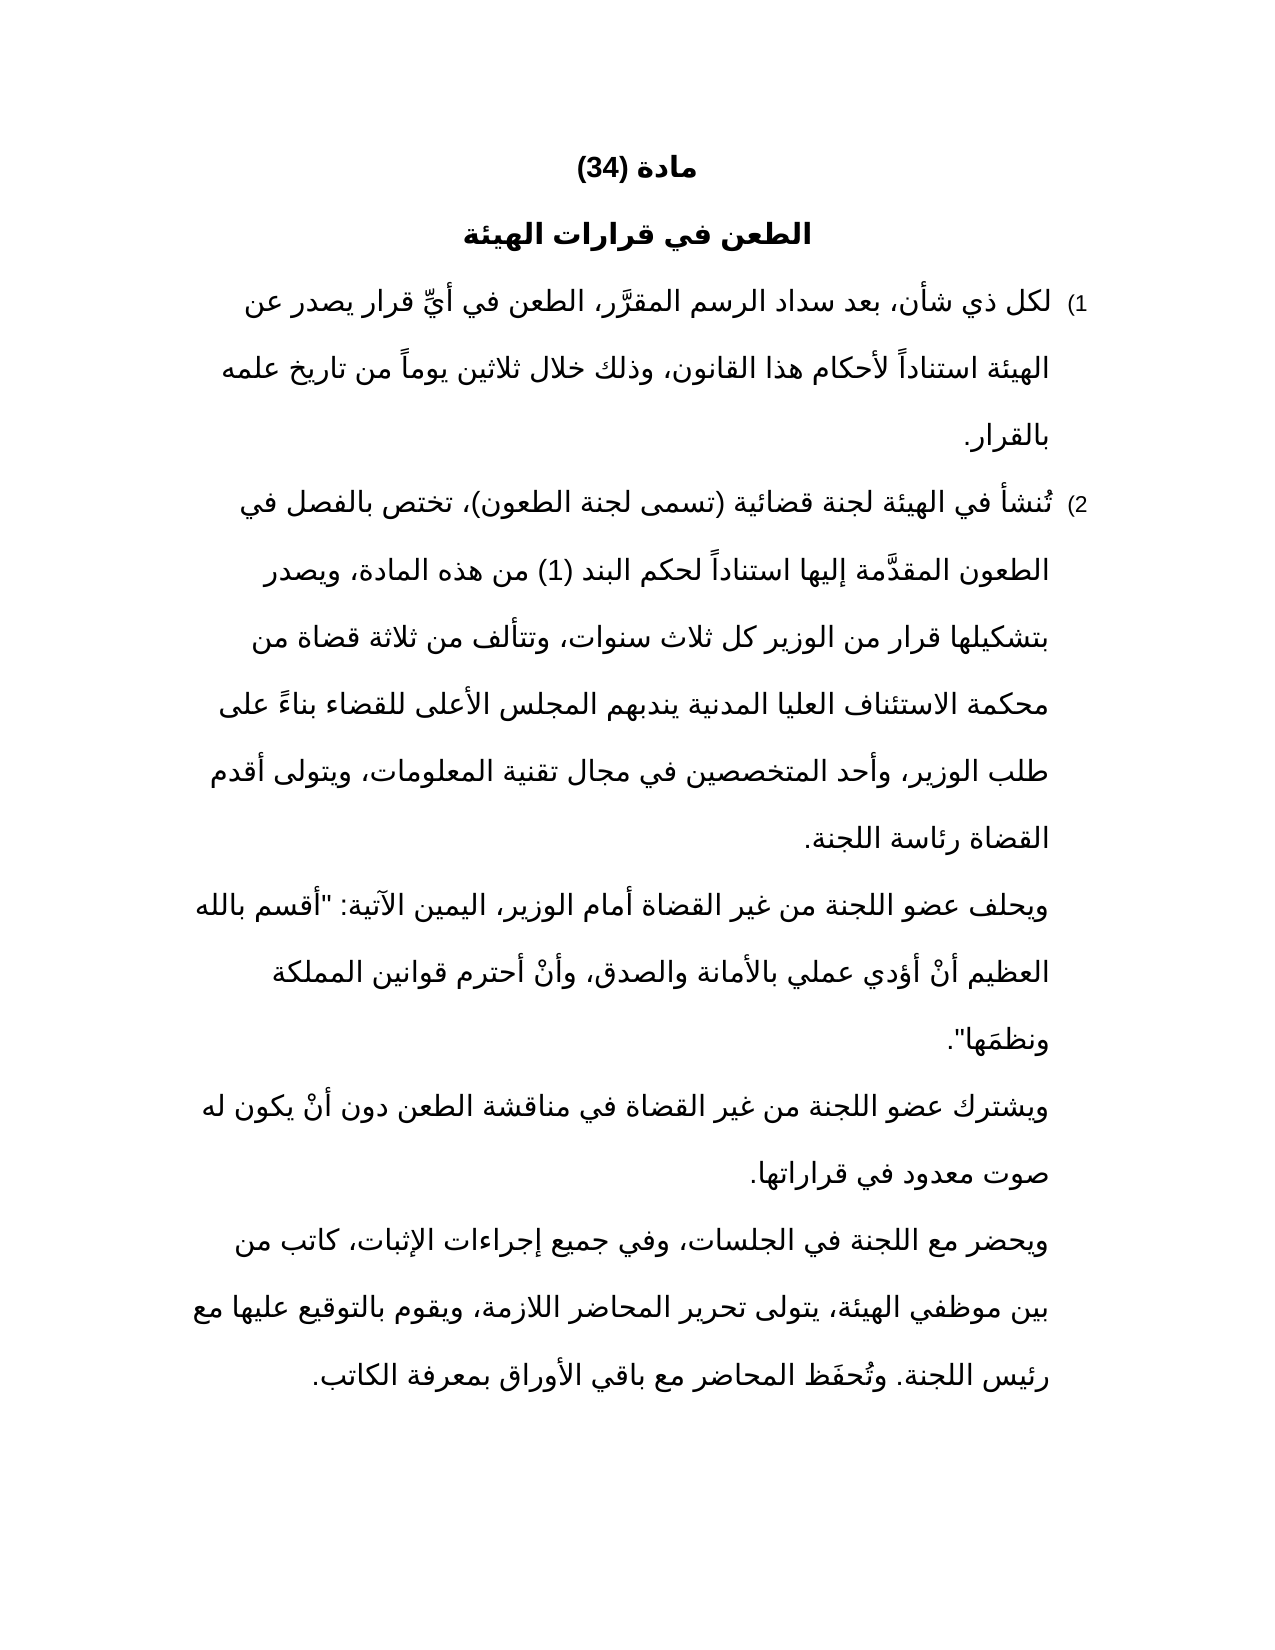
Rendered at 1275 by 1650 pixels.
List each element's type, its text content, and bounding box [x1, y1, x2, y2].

text مادة (34) [187, 150, 1087, 183]
list 2) تُنشأ في الهيئة لجنة قضائية (تسمى لجنة الطعون)، تختص بالفصل في الطعون المقدَّمة إليها استناداً لحكم البند (1) من هذه المادة، ويصدر بتشكيلها قرار من الوزير كل ثلاث سنوات، وتتألف من ثلاثة قضاة من محكمة الاستئناف العليا المدنية يندبهم المجلس الأعلى للقضاء بناءً على طلب الوزير، وأحد المتخصصين في مجال تقنية المعلومات، ويتولى أقدم القضاة رئاسة اللجنة. ويحلف عضو اللجنة من غير القضاة أمام الوزير، اليمين الآتية: "أقسم بالله العظيم أنْ أؤدي عملي بالأمانة والصدق، وأنْ أحترم قوانين المملكة ونظمَها". ويشترك عضو اللجنة من غير القضاة في مناقشة الطعن دون أنْ يكون له صوت معدود في قراراتها. ويحضر مع اللجنة في الجلسات، وفي جميع إجراءات الإثبات، كاتب من بين موظفي الهيئة، يتولى تحرير المحاضر اللازمة، ويقوم بالتوقيع عليها مع رئيس اللجنة. وتُحفَظ المحاضر مع باقي الأوراق بمعرفة الكاتب. [187, 485, 1087, 1391]
text الطعن في قرارات الهيئة [187, 217, 1087, 251]
list 1) لكل ذي شأن، بعد سداد الرسم المقرَّر، الطعن في أيِّ قرار يصدر عن الهيئة استناداً لأحكام هذا القانون، وذلك خلال ثلاثين يوماً من تاريخ علمه بالقرار. [187, 284, 1087, 452]
